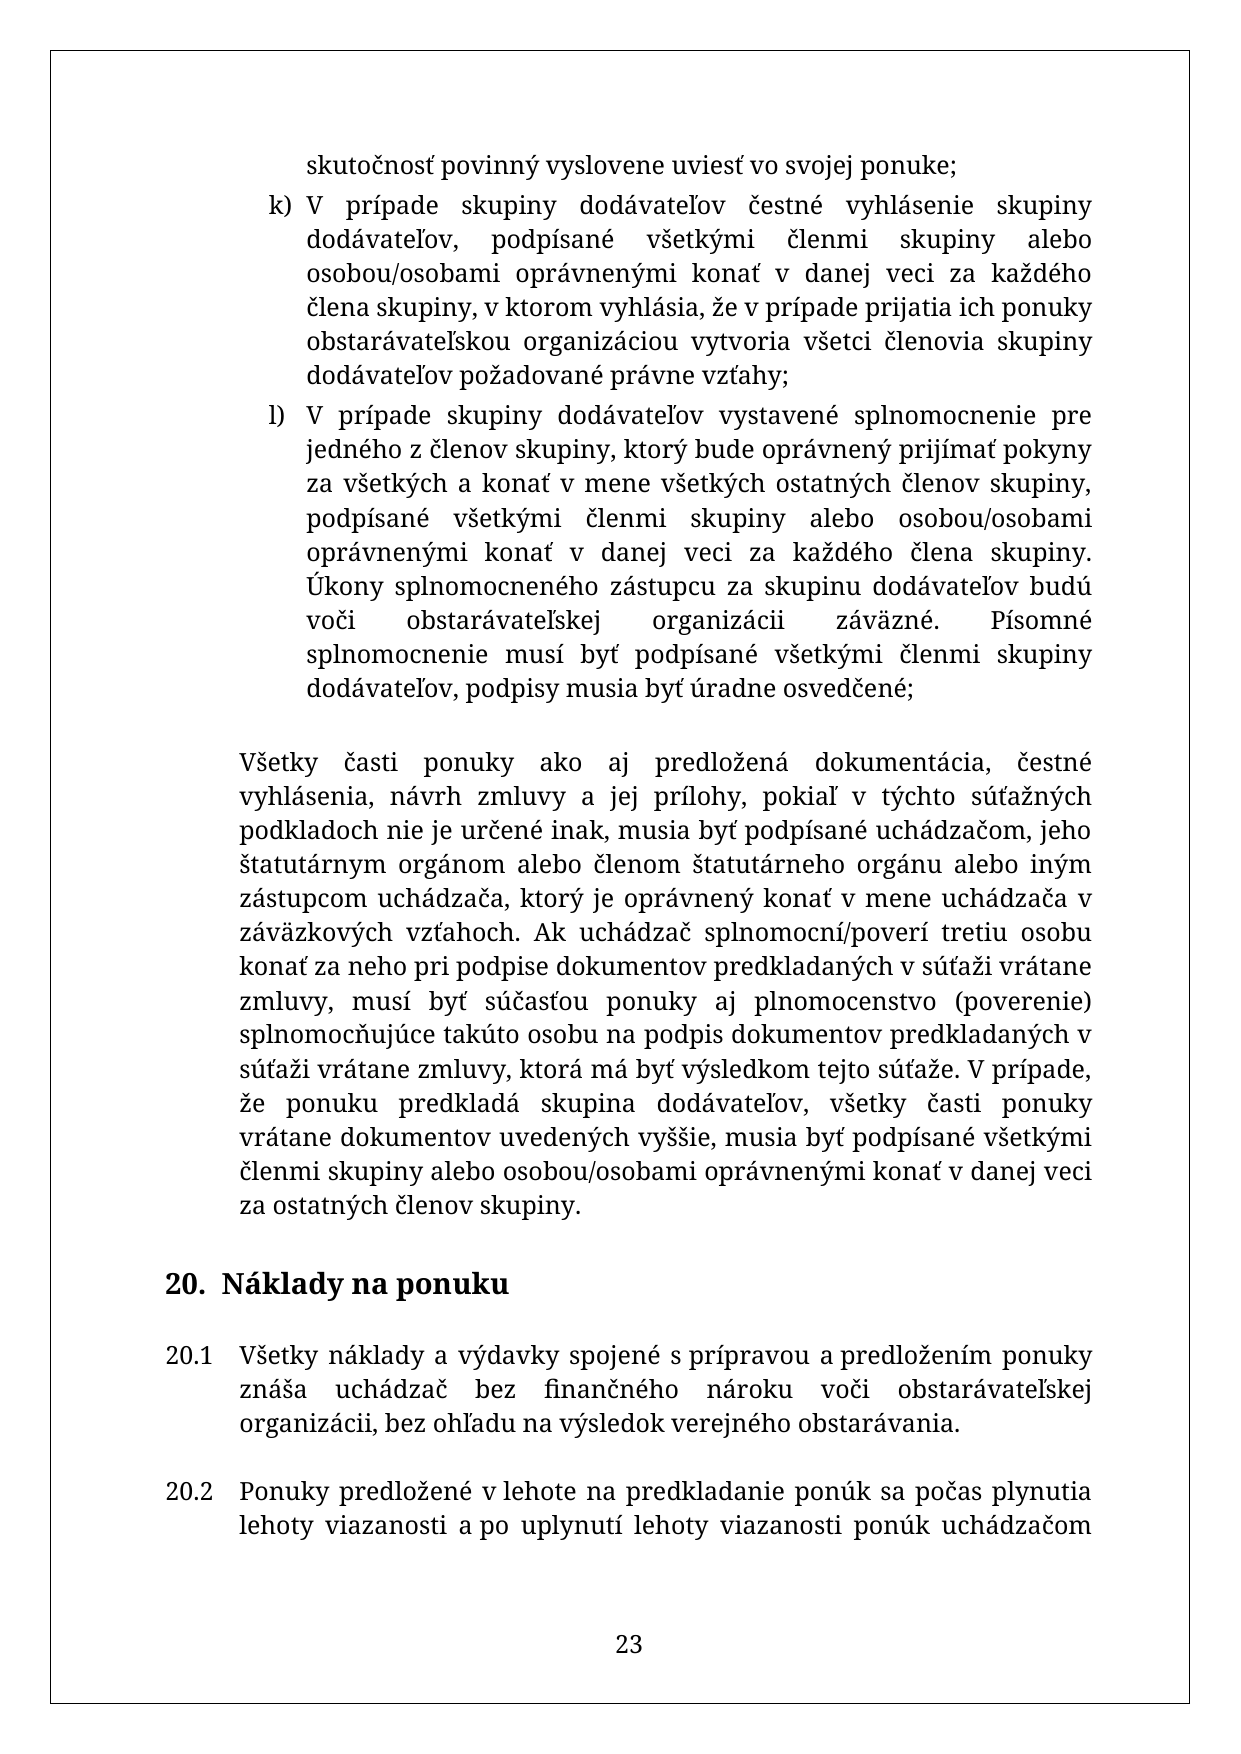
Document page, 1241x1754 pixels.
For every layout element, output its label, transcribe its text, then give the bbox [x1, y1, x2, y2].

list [165, 1474, 1093, 1542]
list V prípade skupiny dodávateľov vystavené splnomocnenie pre jedného z členov skupiny, ktorý bude oprávnený prijímať pokyny za všetkých a konať v mene všetkých ostatných členov skupiny, podpísané všetkými členmi skupiny alebo osobou/osobami oprávnenými konať v danej veci za každého člena skupiny. Úkony splnomocneného zástupcu za skupinu dodávateľov budú voči obstarávateľskej organizácii záväzné. Písomné splnomocnenie musí byť podpísané všetkými členmi skupiny dodávateľov, podpisy musia byť úradne osvedčené; [269, 398, 1093, 704]
text Všetky časti ponuky ako aj predložená dokumentácia, čestné vyhlásenia, návrh zmluvy a jej prílohy, pokiaľ v týchto súťažných podkladoch nie je určené inak, musia byť podpísané uchádzačom, jeho štatutárnym orgánom alebo členom štatutárneho orgánu alebo iným zástupcom uchádzača, ktorý je oprávnený konať v mene uchádzača v záväzkových vzťahoch. Ak uchádzač splnomocní/poverí tretiu osobu konať za neho pri podpise dokumentov predkladaných v súťaži vrátane zmluvy, musí byť súčasťou ponuky aj plnomocenstvo (poverenie) splnomocňujúce takúto osobu na podpis dokumentov predkladaných v súťaži vrátane zmluvy, ktorá má byť výsledkom tejto súťaže. V prípade, že ponuku predkladá skupina dodávateľov, všetky časti ponuky vrátane dokumentov uvedených vyššie, musia byť podpísané všetkými členmi skupiny alebo osobou/osobami oprávnenými konať v danej veci za ostatných členov skupiny. [239, 745, 1093, 1222]
subtitle Náklady na ponuku [165, 1264, 1093, 1303]
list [269, 147, 1093, 182]
list V prípade skupiny dodávateľov čestné vyhlásenie skupiny dodávateľov, podpísané všetkými členmi skupiny alebo osobou/osobami oprávnenými konať v danej veci za každého člena skupiny, v ktorom vyhlásia, že v prípade prijatia ich ponuky obstarávateľskou organizáciou vytvoria všetci členovia skupiny dodávateľov požadované právne vzťahy; [269, 188, 1093, 392]
list Všetky náklady a výdavky spojené s prípravou a predložením ponuky znáša uchádzač bez finančného nároku voči obstarávateľskej organizácii, bez ohľadu na výsledok verejného obstarávania. [165, 1337, 1093, 1439]
